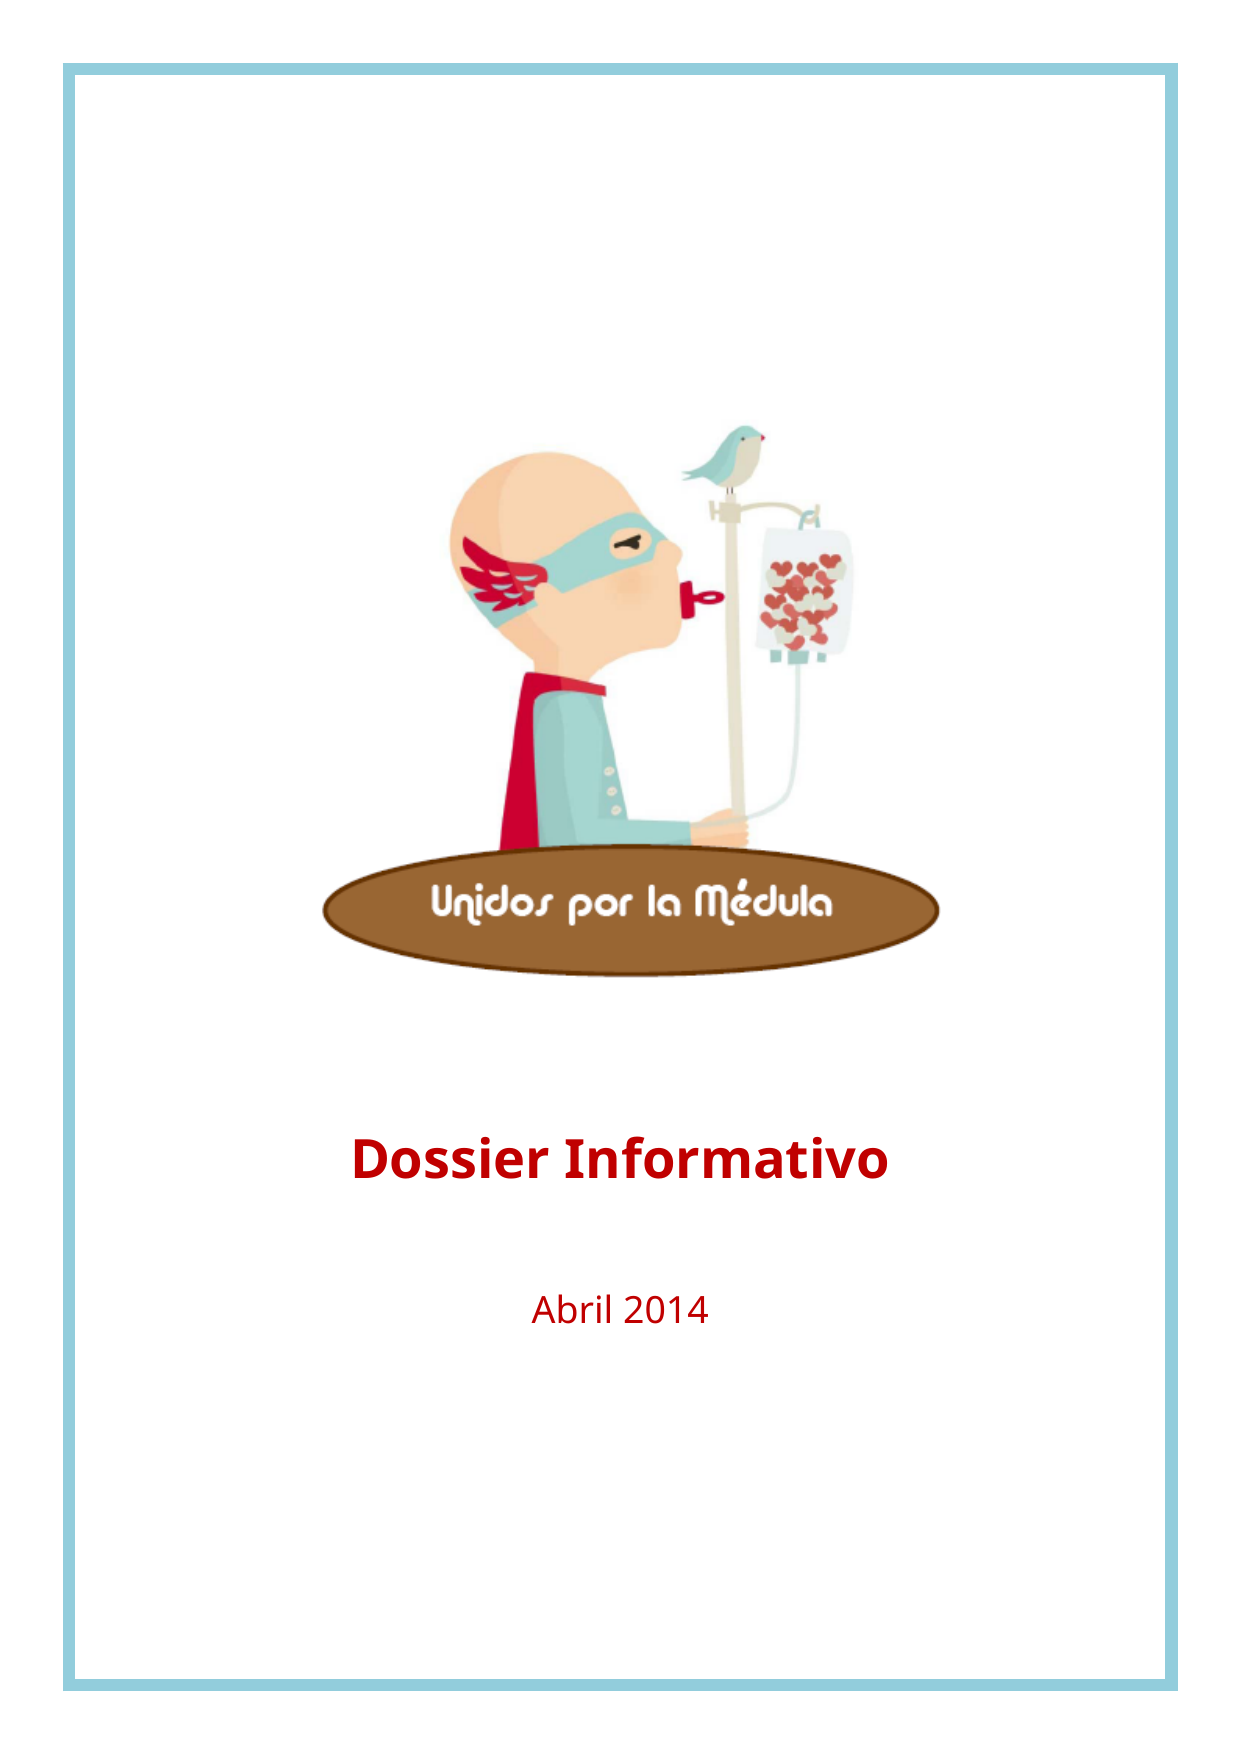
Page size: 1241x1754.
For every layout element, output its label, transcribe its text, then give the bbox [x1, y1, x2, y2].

text Abril 2014 [177, 1283, 1063, 1334]
text Dossier Informativo [177, 1121, 1063, 1195]
picture [271, 412, 969, 990]
